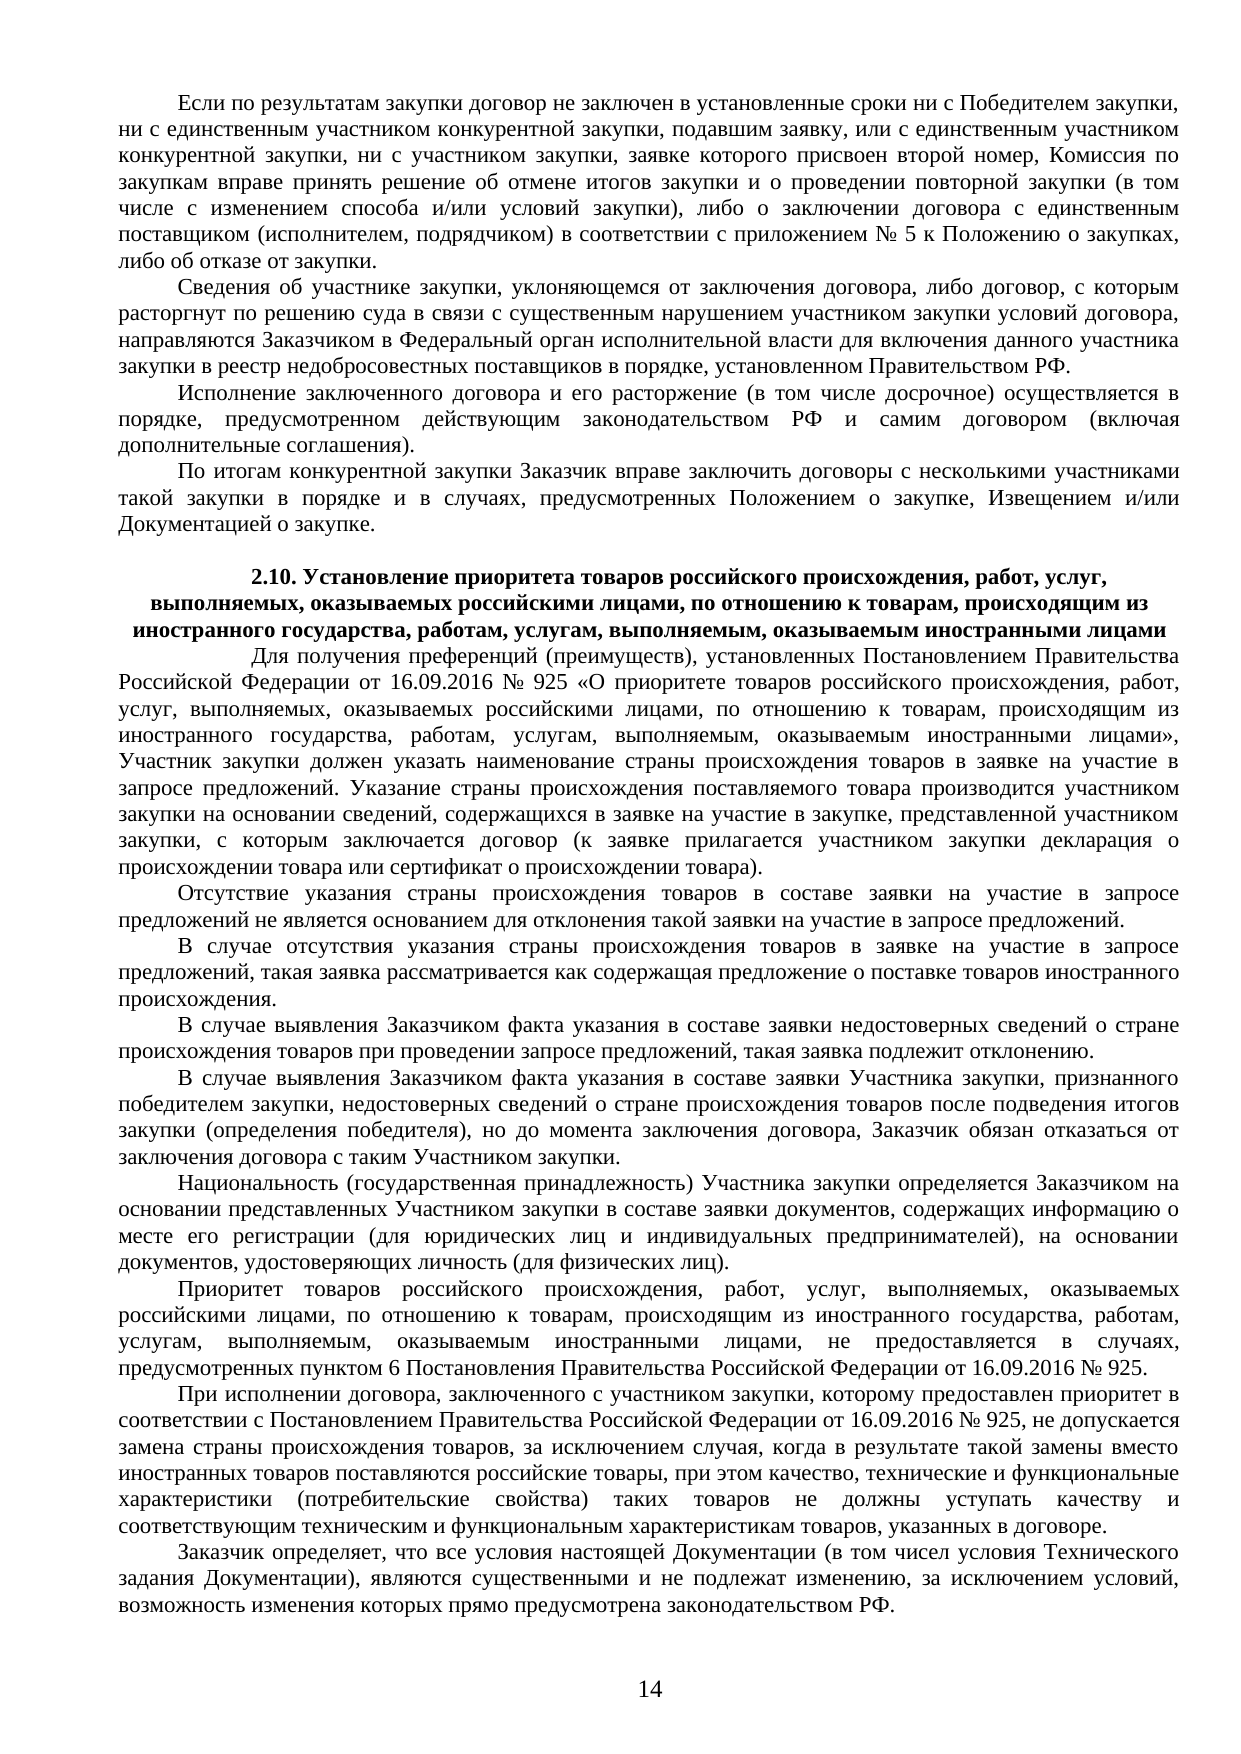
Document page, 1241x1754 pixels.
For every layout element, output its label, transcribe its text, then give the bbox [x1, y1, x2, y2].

text 2.10. Установление приоритета товаров российского происхождения, работ, услуг, выполняемых, оказываемых российскими лицами, по отношению к товарам, происходящим из иностранного государства, работам, услугам, выполняемым, оказываемым иностранными лицами [118, 563, 1181, 642]
text Если по результатам закупки договор не заключен в установленные сроки ни с Победителем закупки, ни с единственным участником конкурентной закупки, подавшим заявку, или с единственным участником конкурентной закупки, ни с участником закупки, заявке которого присвоен второй номер, Комиссия по закупкам вправе принять решение об отмене итогов закупки и о проведении повторной закупки (в том числе с изменением способа и/или условий закупки), либо о заключении договора с единственным поставщиком (исполнителем, подрядчиком) в соответствии с приложением № 5 к Положению о закупках, либо об отказе от закупки. [118, 89, 1181, 273]
text Приоритет товаров российского происхождения, работ, услуг, выполняемых, оказываемых российскими лицами, по отношению к товарам, происходящим из иностранного государства, работам, услугам, выполняемым, оказываемым иностранными лицами, не предоставляется в случаях, предусмотренных пунктом 6 Постановления Правительства Российской Федерации от 16.09.2016 № 925. [118, 1274, 1181, 1380]
text Для получения преференций (преимуществ), установленных Постановлением Правительства Российской Федерации от 16.09.2016 № 925 «О приоритете товаров российского происхождения, работ, услуг, выполняемых, оказываемых российскими лицами, по отношению к товарам, происходящим из иностранного государства, работам, услугам, выполняемым, оказываемым иностранными лицами», Участник закупки должен указать наименование страны происхождения товаров в заявке на участие в запросе предложений. Указание страны происхождения поставляемого товара производится участником закупки на основании сведений, содержащихся в заявке на участие в закупке, представленной участником закупки, с которым заключается договор (к заявке прилагается участником закупки декларация о происхождении товара или сертификат о происхождении товара). [118, 642, 1181, 879]
text По итогам конкурентной закупки Заказчик вправе заключить договоры с несколькими участниками такой закупки в порядке и в случаях, предусмотренных Положением о закупке, Извещением и/или Документацией о закупке. [118, 458, 1181, 537]
text Сведения об участнике закупки, уклоняющемся от заключения договора, либо договор, с которым расторгнут по решению суда в связи с существенным нарушением участником закупки условий договора, направляются Заказчиком в Федеральный орган исполнительной власти для включения данного участника закупки в реестр недобросовестных поставщиков в порядке, установленном Правительством РФ. [118, 273, 1181, 378]
text Заказчик определяет, что все условия настоящей Документации (в том чисел условия Технического задания Документации), являются существенными и не подлежат изменению, за исключением условий, возможность изменения которых прямо предусмотрена законодательством РФ. [118, 1538, 1181, 1617]
text При исполнении договора, заключенного с участником закупки, которому предоставлен приоритет в соответствии с Постановлением Правительства Российской Федерации от 16.09.2016 № 925, не допускается замена страны происхождения товаров, за исключением случая, когда в результате такой замены вместо иностранных товаров поставляются российские товары, при этом качество, технические и функциональные характеристики (потребительские свойства) таких товаров не должны уступать качеству и соответствующим техническим и функциональным характеристикам товаров, указанных в договоре. [118, 1380, 1181, 1538]
text Отсутствие указания страны происхождения товаров в составе заявки на участие в запросе предложений не является основанием для отклонения такой заявки на участие в запросе предложений. [118, 879, 1181, 932]
text Национальность (государственная принадлежность) Участника закупки определяется Заказчиком на основании представленных Участником закупки в составе заявки документов, содержащих информацию о месте его регистрации (для юридических лиц и индивидуальных предпринимателей), на основании документов, удостоверяющих личность (для физических лиц). [118, 1169, 1181, 1274]
text В случае выявления Заказчиком факта указания в составе заявки Участника закупки, признанного победителем закупки, недостоверных сведений о стране происхождения товаров после подведения итогов закупки (определения победителя), но до момента заключения договора, Заказчик обязан отказаться от заключения договора с таким Участником закупки. [118, 1064, 1181, 1169]
text Исполнение заключенного договора и его расторжение (в том числе досрочное) осуществляется в порядке, предусмотренном действующим законодательством РФ и самим договором (включая дополнительные соглашения). [118, 378, 1181, 458]
text В случае отсутствия указания страны происхождения товаров в заявке на участие в запросе предложений, такая заявка рассматривается как содержащая предложение о поставке товаров иностранного происхождения. [118, 932, 1181, 1011]
text В случае выявления Заказчиком факта указания в составе заявки недостоверных сведений о стране происхождения товаров при проведении запросе предложений, такая заявка подлежит отклонению. [118, 1011, 1181, 1064]
